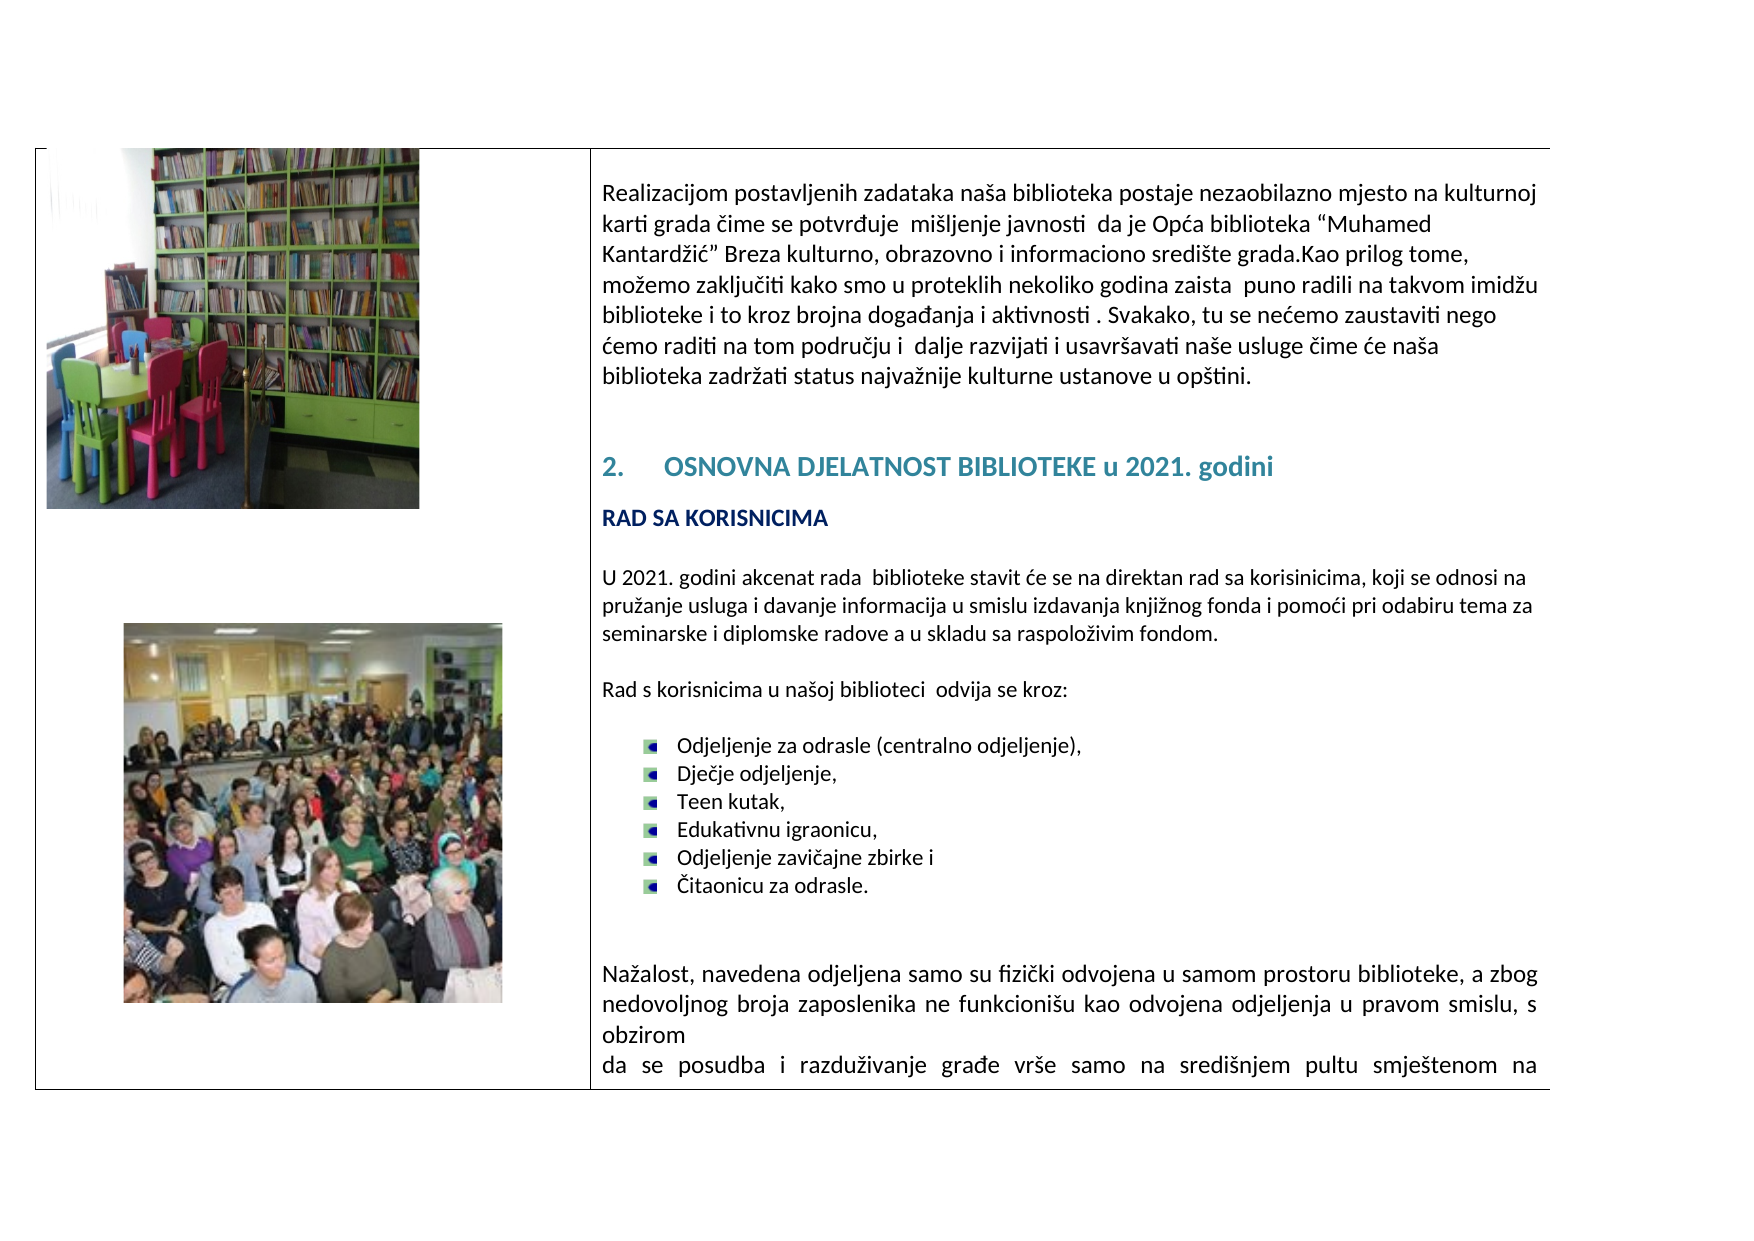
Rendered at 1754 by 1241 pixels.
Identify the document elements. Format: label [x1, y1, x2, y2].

picture [640, 820, 657, 838]
table_header [36, 149, 590, 1088]
picture [640, 849, 657, 866]
picture [46, 148, 420, 509]
picture [640, 793, 657, 810]
picture [640, 876, 657, 894]
picture [640, 764, 657, 782]
picture [123, 623, 503, 1003]
table_header [591, 149, 1550, 1088]
picture [640, 736, 657, 754]
